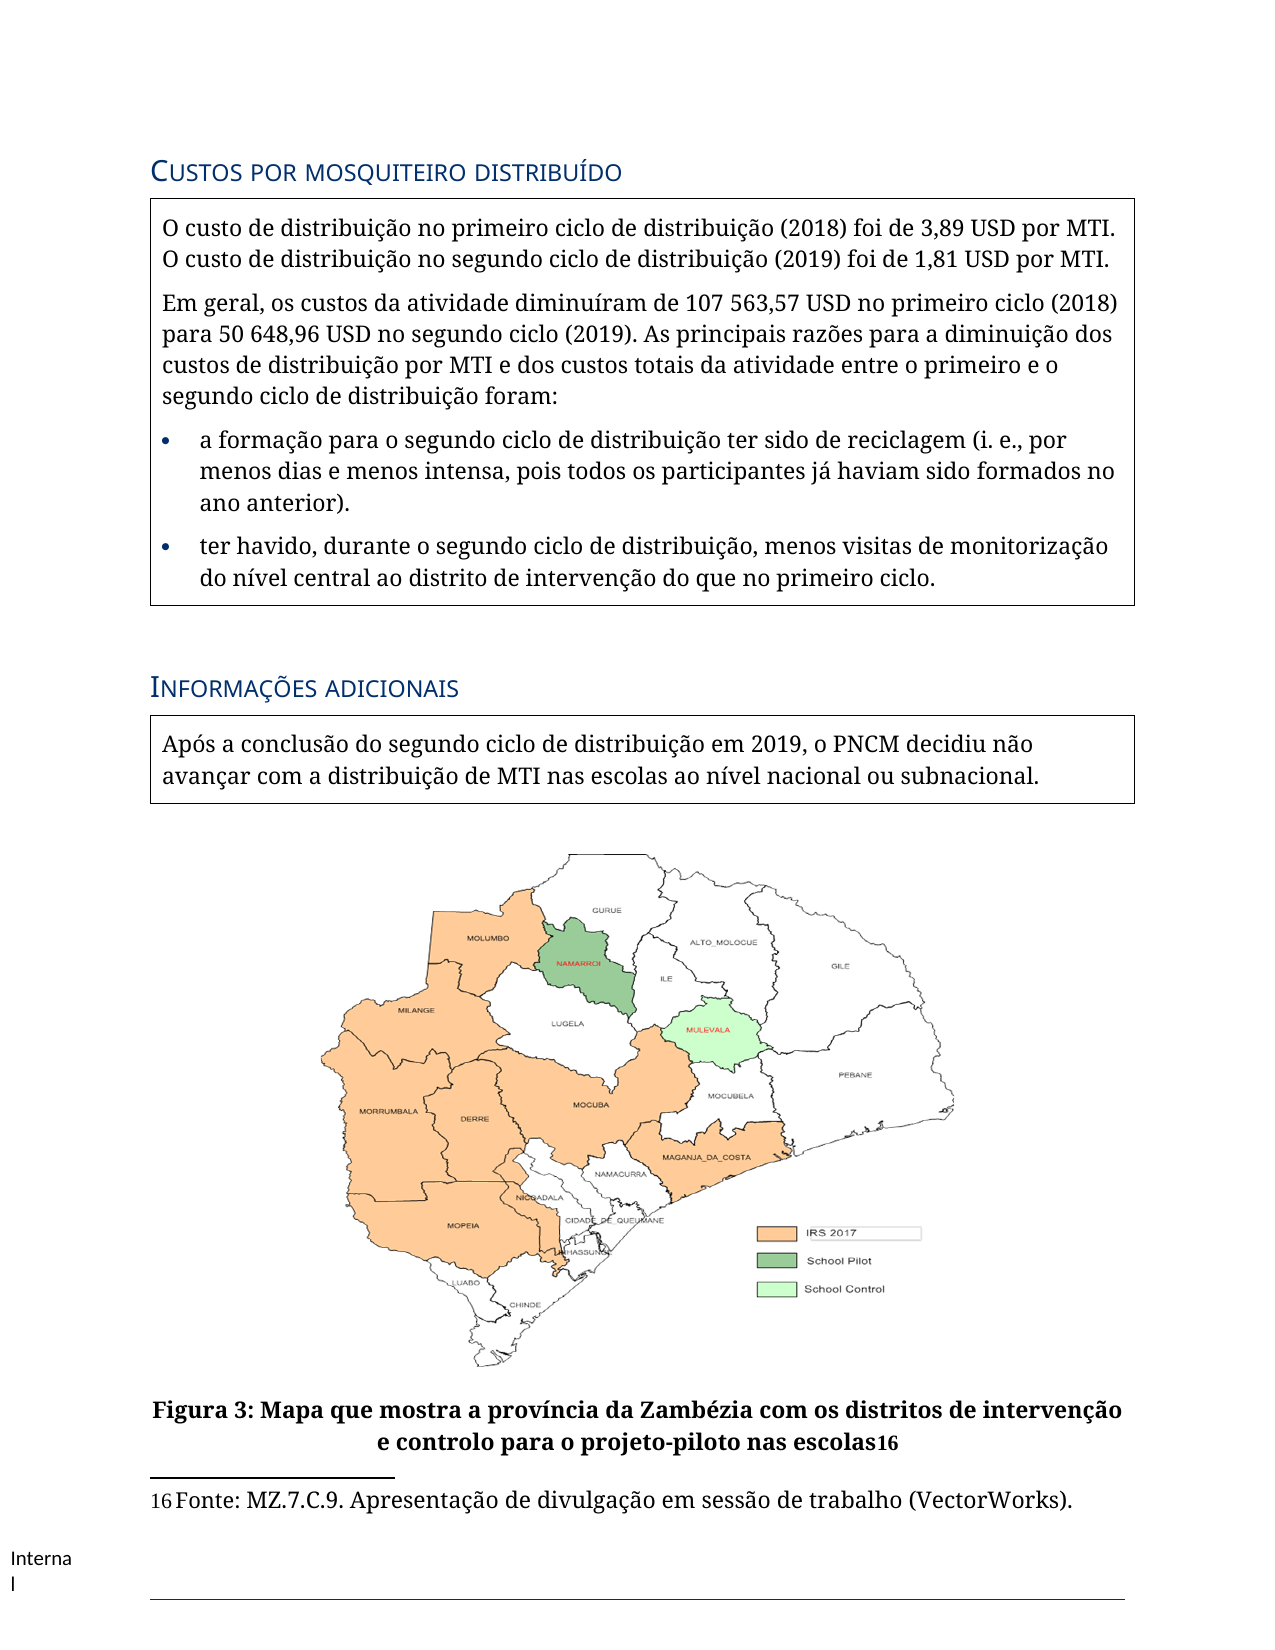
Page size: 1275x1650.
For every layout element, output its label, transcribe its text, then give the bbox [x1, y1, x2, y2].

text Figura 3: Mapa que mostra a província da Zambézia com os distritos de intervenção e controlo para o projeto-piloto nas escolas [150, 1394, 1125, 1457]
table_header Após a conclusão do segundo ciclo de distribuição em 2019, o PNCM decidiu não avançar com a distribuição de MTI nas escolas ao nível nacional ou subnacional. [151, 716, 1134, 803]
subtitle Custos por mosquiteiro distribuído [150, 150, 1125, 190]
table_header O custo de distribuição no primeiro ciclo de distribuição (2018) foi de 3,89 USD por MTI. O custo de distribuição no segundo ciclo de distribuição (2019) foi de 1,81 USD por MTI. Em geral, os custos da atividade diminuíram de 107 563,57 USD no primeiro ciclo (2018) para 50 648,96 USD no segundo ciclo (2019). As principais razões para a diminuição dos custos de distribuição por MTI e dos custos totais da atividade entre o primeiro e o segundo ciclo de distribuição foram: a formação para o segundo ciclo de distribuição ter sido de reciclagem (i. e., por menos dias e menos intensa, pois todos os participantes já haviam sido formados no ano anterior). ter havido, durante o segundo ciclo de distribuição, menos visitas de monitorização do nível central ao distrito de intervenção do que no primeiro ciclo. [151, 199, 1134, 605]
subtitle Informações adicionais [150, 667, 1125, 706]
picture [320, 854, 955, 1367]
